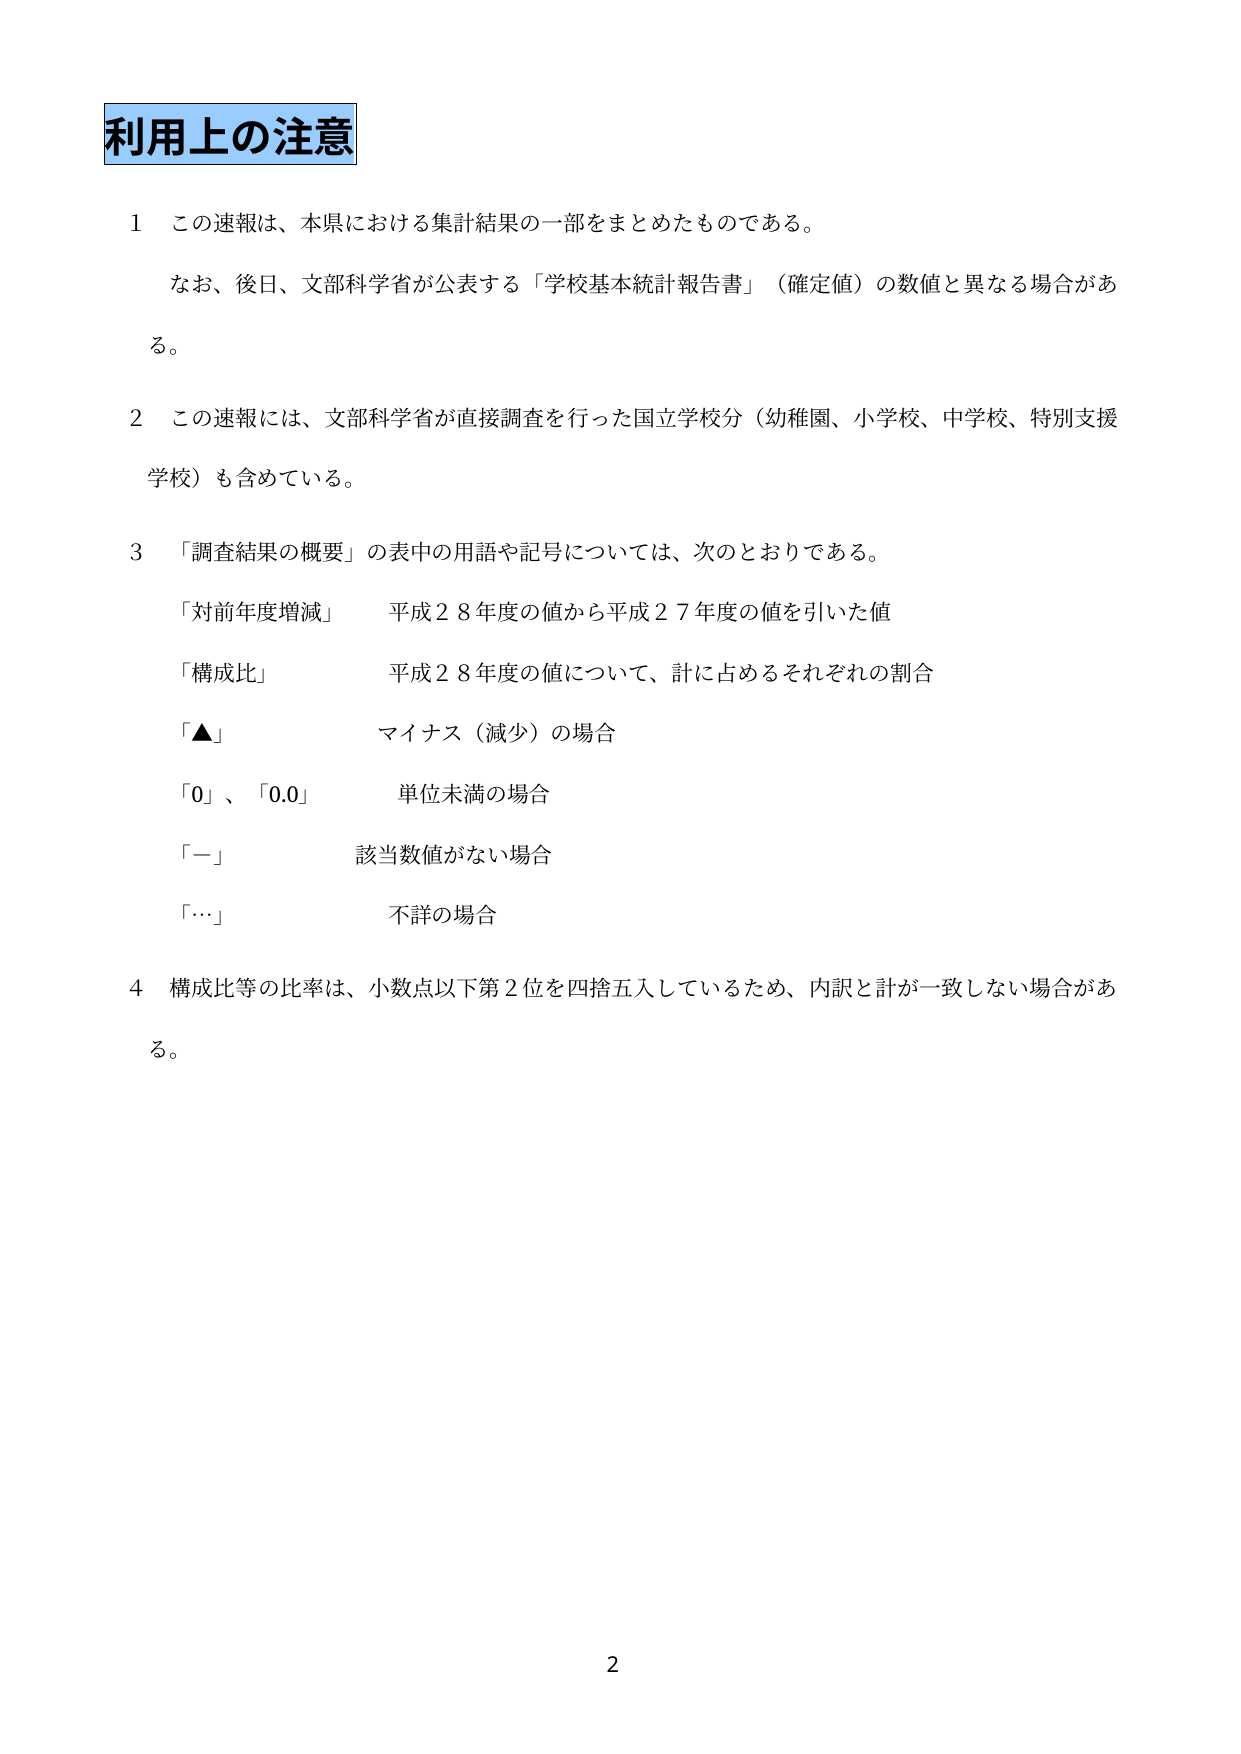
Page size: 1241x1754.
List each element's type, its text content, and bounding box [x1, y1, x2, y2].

text ３ 「調査結果の概要」の表中の用語や記号については、次のとおりである。 [103, 520, 1122, 581]
text １ この速報は、本県における集計結果の一部をまとめたものである。 [125, 192, 1122, 253]
text 「－」 該当数値がない場合 [103, 823, 1122, 884]
text ２ この速報には、文部科学省が直接調査を行った国立学校分（幼稚園、小学校、中学校、特別支援学校）も含めている。 [125, 386, 1122, 508]
text 「0」、「0.0」 単位未満の場合 [103, 763, 1122, 823]
text なお、後日、文部科学省が公表する「学校基本統計報告書」（確定値）の数値と異なる場合がある。 [147, 253, 1122, 374]
text 利用上の注意 [103, 88, 1122, 179]
text 「対前年度増減」 平成２８年度の値から平成２７年度の値を引いた値 [103, 581, 1122, 641]
text 「…」 不詳の場合 [103, 884, 1122, 944]
text 「▲」 マイナス（減少）の場合 [103, 702, 1122, 763]
text 「構成比」 平成２８年度の値について、計に占めるそれぞれの割合 [103, 641, 1122, 702]
text ４ 構成比等の比率は、小数点以下第２位を四捨五入しているため、内訳と計が一致しない場合がある。 [125, 957, 1122, 1078]
